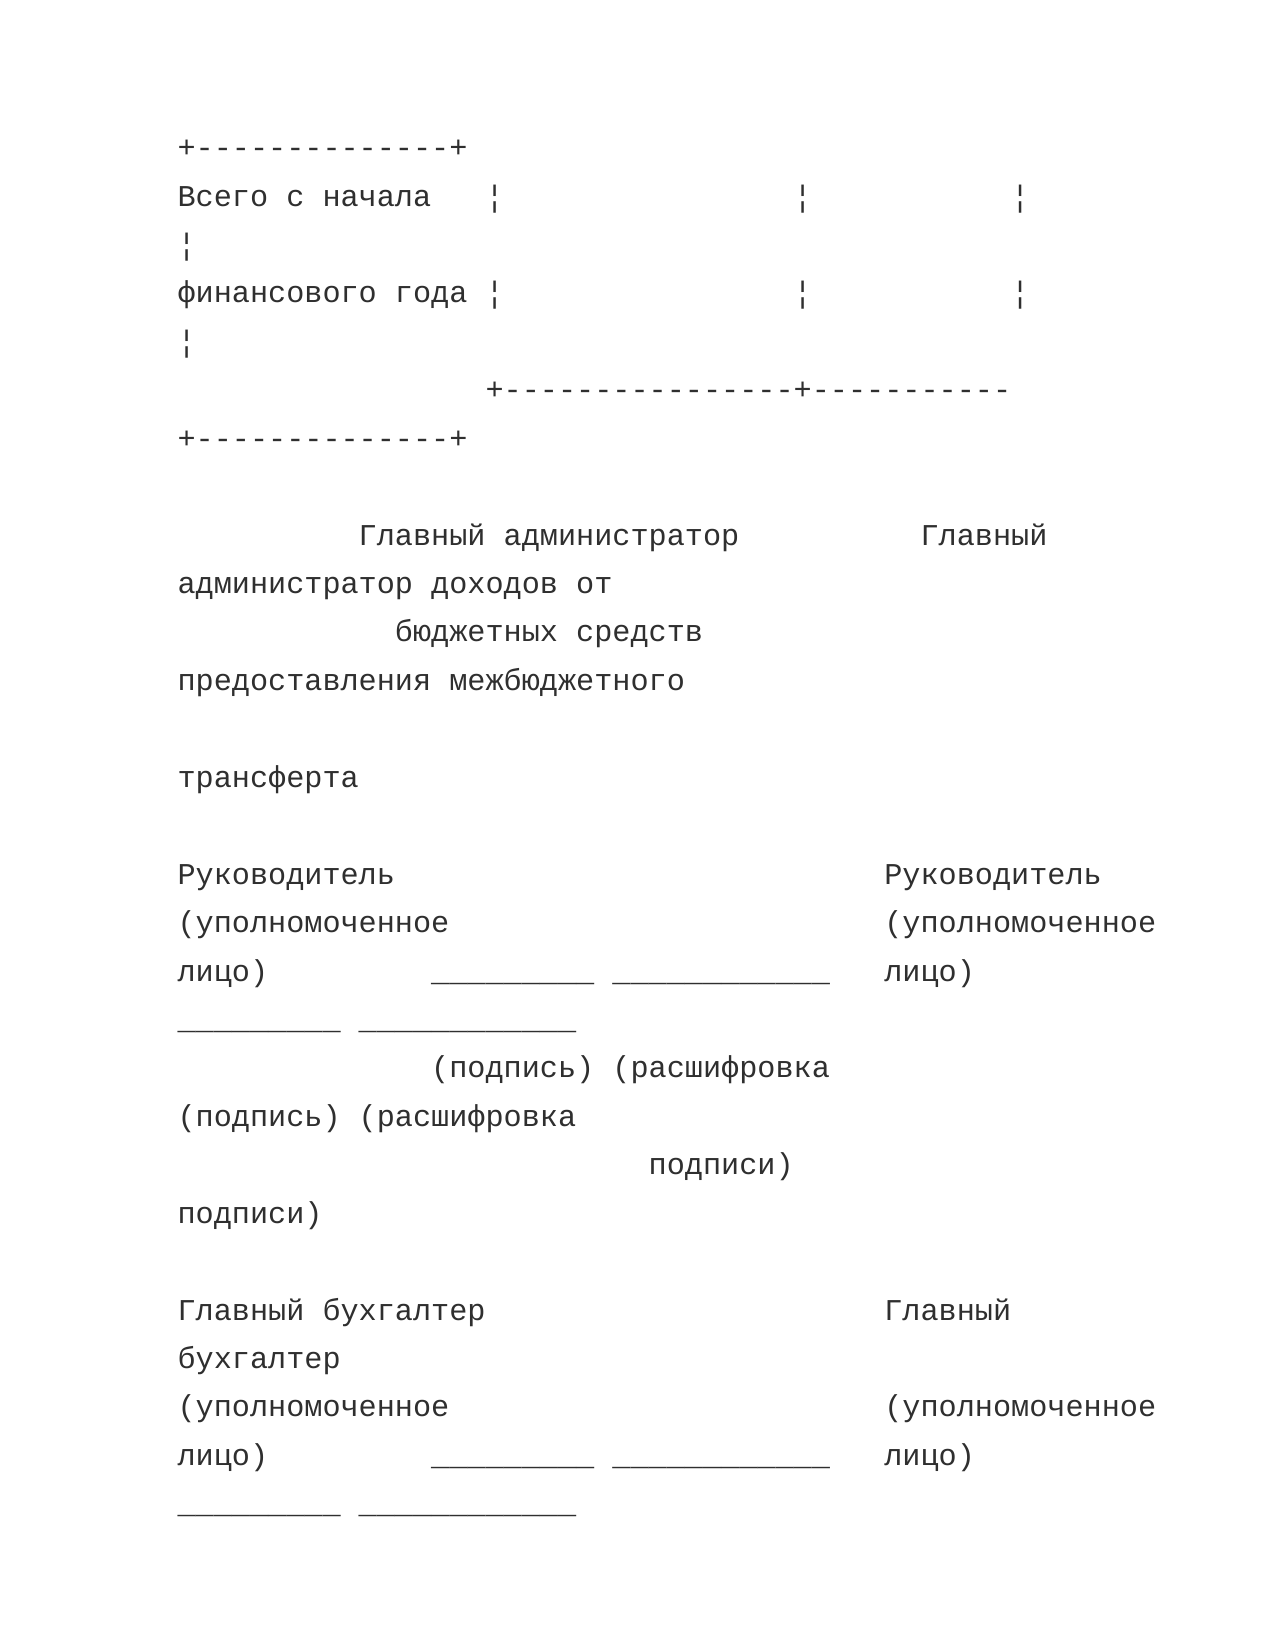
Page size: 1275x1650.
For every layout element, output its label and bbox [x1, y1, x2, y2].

text [177, 118, 1186, 1523]
